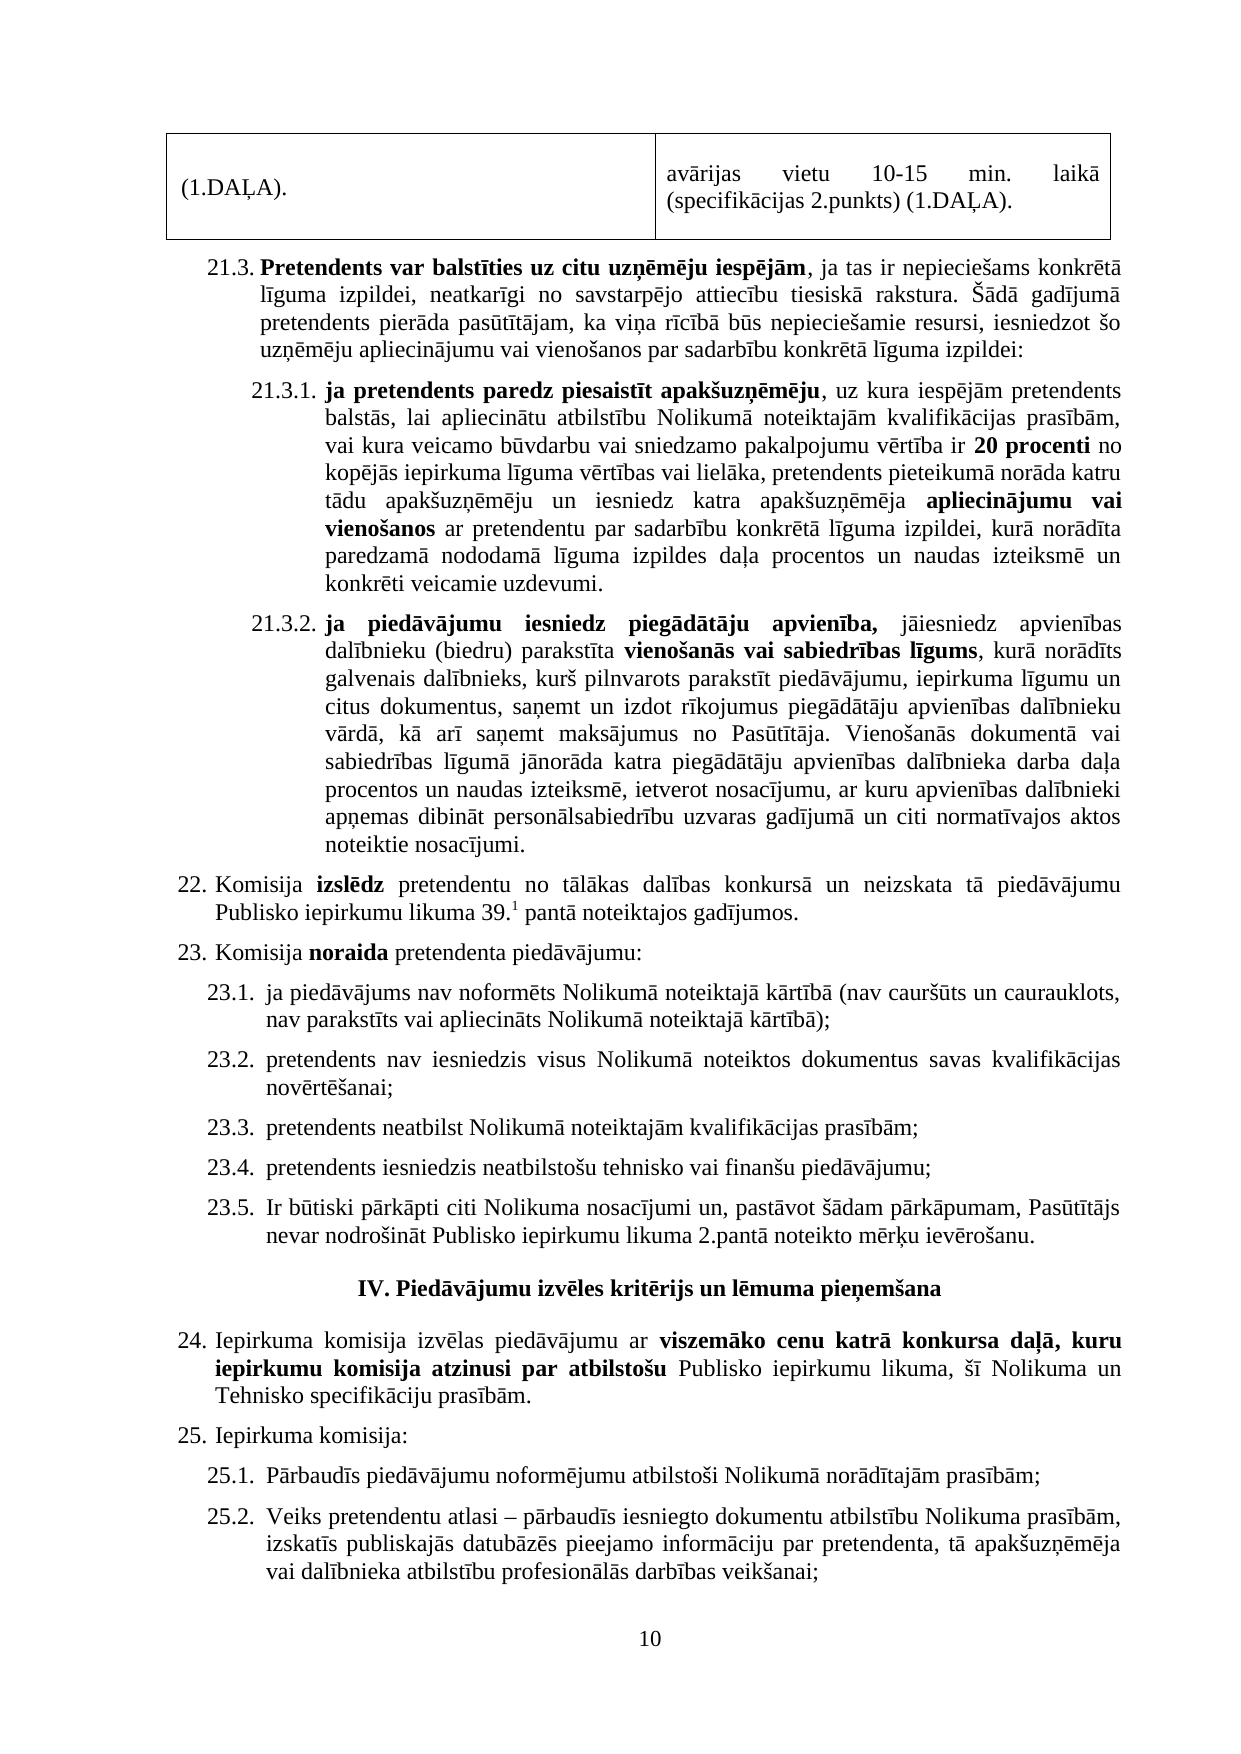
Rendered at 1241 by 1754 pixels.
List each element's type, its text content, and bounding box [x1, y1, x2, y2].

list Iepirkuma komisija izvēlas piedāvājumu ar viszemāko cenu katrā konkursa daļā, kuru iepirkumu komisija atzinusi par atbilstošu Publisko iepirkumu likuma, šī Nolikuma un Tehnisko specifikāciju prasībām. [177, 1326, 1122, 1409]
list ja piedāvājumu iesniedz piegādātāju apvienība, jāiesniedz apvienības dalībnieku (biedru) parakstīta vienošanās vai sabiedrības līgums, kurā norādīts galvenais dalībnieks, kurš pilnvarots parakstīt piedāvājumu, iepirkuma līgumu un citus dokumentus, saņemt un izdot rīkojumus piegādātāju apvienības dalībnieku vārdā, kā arī saņemt maksājumus no Pasūtītāja. Vienošanās dokumentā vai sabiedrības līgumā jānorāda katra piegādātāju apvienības dalībnieka darba daļa procentos un naudas izteiksmē, ietverot nosacījumu, ar kuru apvienības dalībnieki apņemas dibināt personālsabiedrību uzvaras gadījumā un citi normatīvajos aktos noteiktie nosacījumi. [251, 609, 1122, 857]
list Pārbaudīs piedāvājumu noformējumu atbilstoši Nolikumā norādītajām prasībām; [207, 1462, 1122, 1489]
list Pretendents var balstīties uz citu uzņēmēju iespējām, ja tas ir nepieciešams konkrētā līguma izpildei, neatkarīgi no savstarpējo attiecību tiesiskā rakstura. Šādā gadījumā pretendents pierāda pasūtītājam, ka viņa rīcībā būs nepieciešamie resursi, iesniedzot šo uzņēmēju apliecinājumu vai vienošanos par sadarbību konkrētā līguma izpildei: [207, 253, 1122, 363]
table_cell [167, 134, 655, 239]
list Komisija izslēdz pretendentu no tālākas dalības konkursā un neizskata tā piedāvājumu Publisko iepirkumu likuma 39.1 pantā noteiktajos gadījumos. [177, 870, 1122, 925]
list ja pretendents paredz piesaistīt apakšuzņēmēju, uz kura iespējām pretendents balstās, lai apliecinātu atbilstību Nolikumā noteiktajām kvalifikācijas prasībām, vai kura veicamo būvdarbu vai sniedzamo pakalpojumu vērtība ir 20 procenti no kopējās iepirkuma līguma vērtības vai lielāka, pretendents pieteikumā norāda katru tādu apakšuzņēmēju un iesniedz katra apakšuzņēmēja apliecinājumu vai vienošanos ar pretendentu par sadarbību konkrētā līguma izpildei, kurā norādīta paredzamā nododamā līguma izpildes daļa procentos un naudas izteiksmē un konkrēti veicamie uzdevumi. [251, 376, 1122, 596]
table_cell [656, 134, 1110, 239]
text IV. Piedāvājumu izvēles kritērijs un lēmuma pieņemšana [177, 1273, 1122, 1301]
list ja piedāvājums nav noformēts Nolikumā noteiktajā kārtībā (nav cauršūts un caurauklots, nav parakstīts vai apliecināts Nolikumā noteiktajā kārtībā); [207, 978, 1122, 1033]
list pretendents iesniedzis neatbilstošu tehnisko vai finanšu piedāvājumu; [207, 1153, 1122, 1181]
list pretendents nav iesniedzis visus Nolikumā noteiktos dokumentus savas kvalifikācijas novērtēšanai; [207, 1045, 1122, 1101]
list Veiks pretendentu atlasi – pārbaudīs iesniegto dokumentu atbilstību Nolikuma prasībām, izskatīs publiskajās datubāzēs pieejamo informāciju par pretendenta, tā apakšuzņēmēja vai dalībnieka atbilstību profesionālās darbības veikšanai; [207, 1502, 1122, 1584]
list Ir būtiski pārkāpti citi Nolikuma nosacījumi un, pastāvot šādam pārkāpumam, Pasūtītājs nevar nodrošināt Publisko iepirkumu likuma 2.pantā noteikto mērķu ievērošanu. [207, 1193, 1122, 1248]
list Komisija noraida pretendenta piedāvājumu: [177, 938, 1122, 965]
list Iepirkuma komisija: [177, 1421, 1122, 1449]
list pretendents neatbilst Nolikumā noteiktajām kvalifikācijas prasībām; [207, 1113, 1122, 1141]
